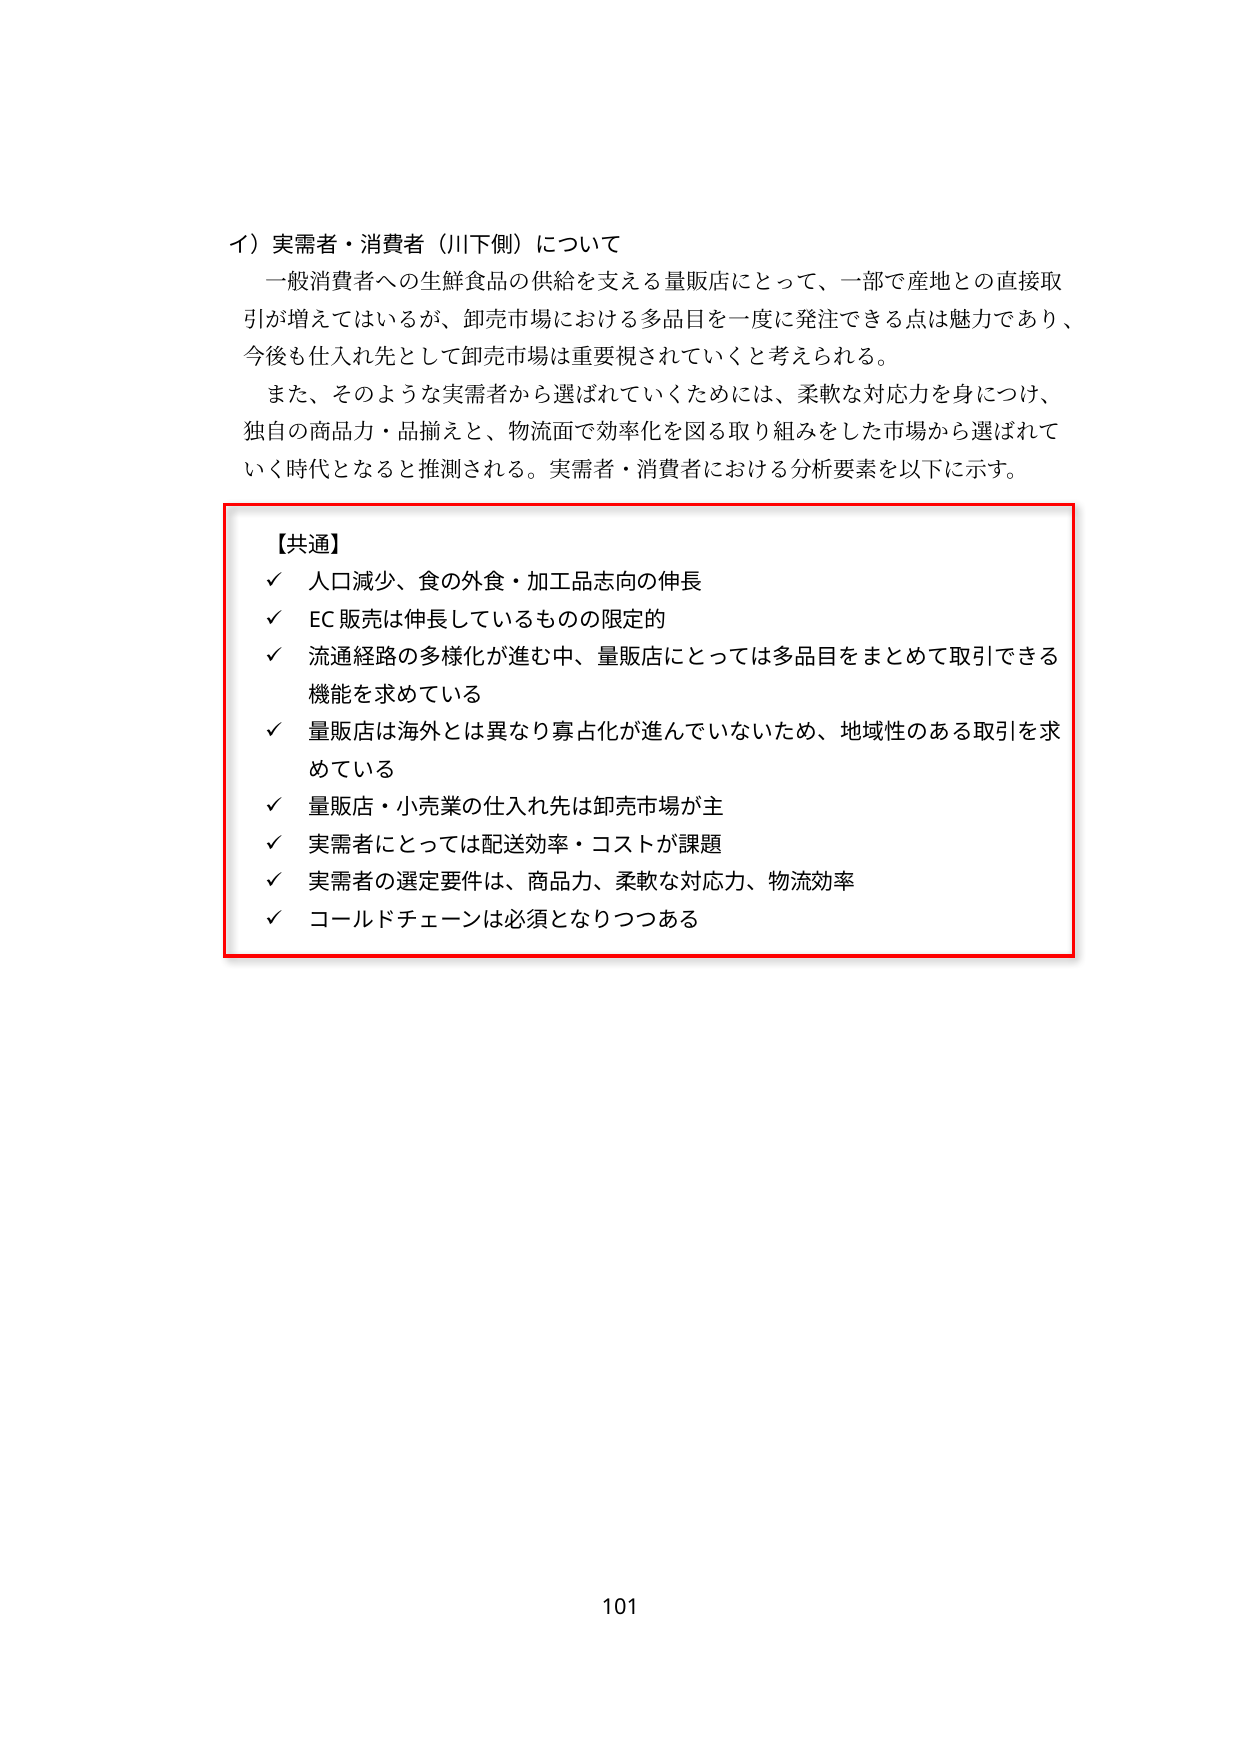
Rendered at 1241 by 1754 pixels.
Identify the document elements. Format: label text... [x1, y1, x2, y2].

text 一般消費者への生鮮食品の供給を支える量販店にとって、一部で産地との直接取引が増えてはいるが、卸売市場における多品目を一度に発注できる点は魅力であり、今後も仕入れ先として卸売市場は重要視されていくと考えられる。 [243, 261, 1063, 374]
list 量販店・小売業の仕入れ先は卸売市場が主 [265, 786, 1063, 824]
subtitle イ）実需者・消費者（川下側）について [207, 224, 1063, 261]
list 流通経路の多様化が進む中、量販店にとっては多品目をまとめて取引できる機能を求めている [265, 636, 1063, 711]
text 【共通】 [243, 524, 1063, 561]
list 量販店は海外とは異なり寡占化が進んでいないため、地域性のある取引を求めている [265, 711, 1063, 786]
list コールドチェーンは必須となりつつある [265, 899, 1063, 936]
list 実需者にとっては配送効率・コストが課題 [265, 824, 1063, 861]
list 人口減少、食の外食・加工品志向の伸長 [265, 561, 1063, 599]
list 実需者の選定要件は、商品力、柔軟な対応力、物流効率 [265, 861, 1063, 899]
list EC販売は伸長しているものの限定的 [265, 599, 1063, 636]
text また、そのような実需者から選ばれていくためには、柔軟な対応力を身につけ、独自の商品力・品揃えと、物流面で効率化を図る取り組みをした市場から選ばれていく時代となると推測される。実需者・消費者における分析要素を以下に示す。 [243, 374, 1063, 486]
